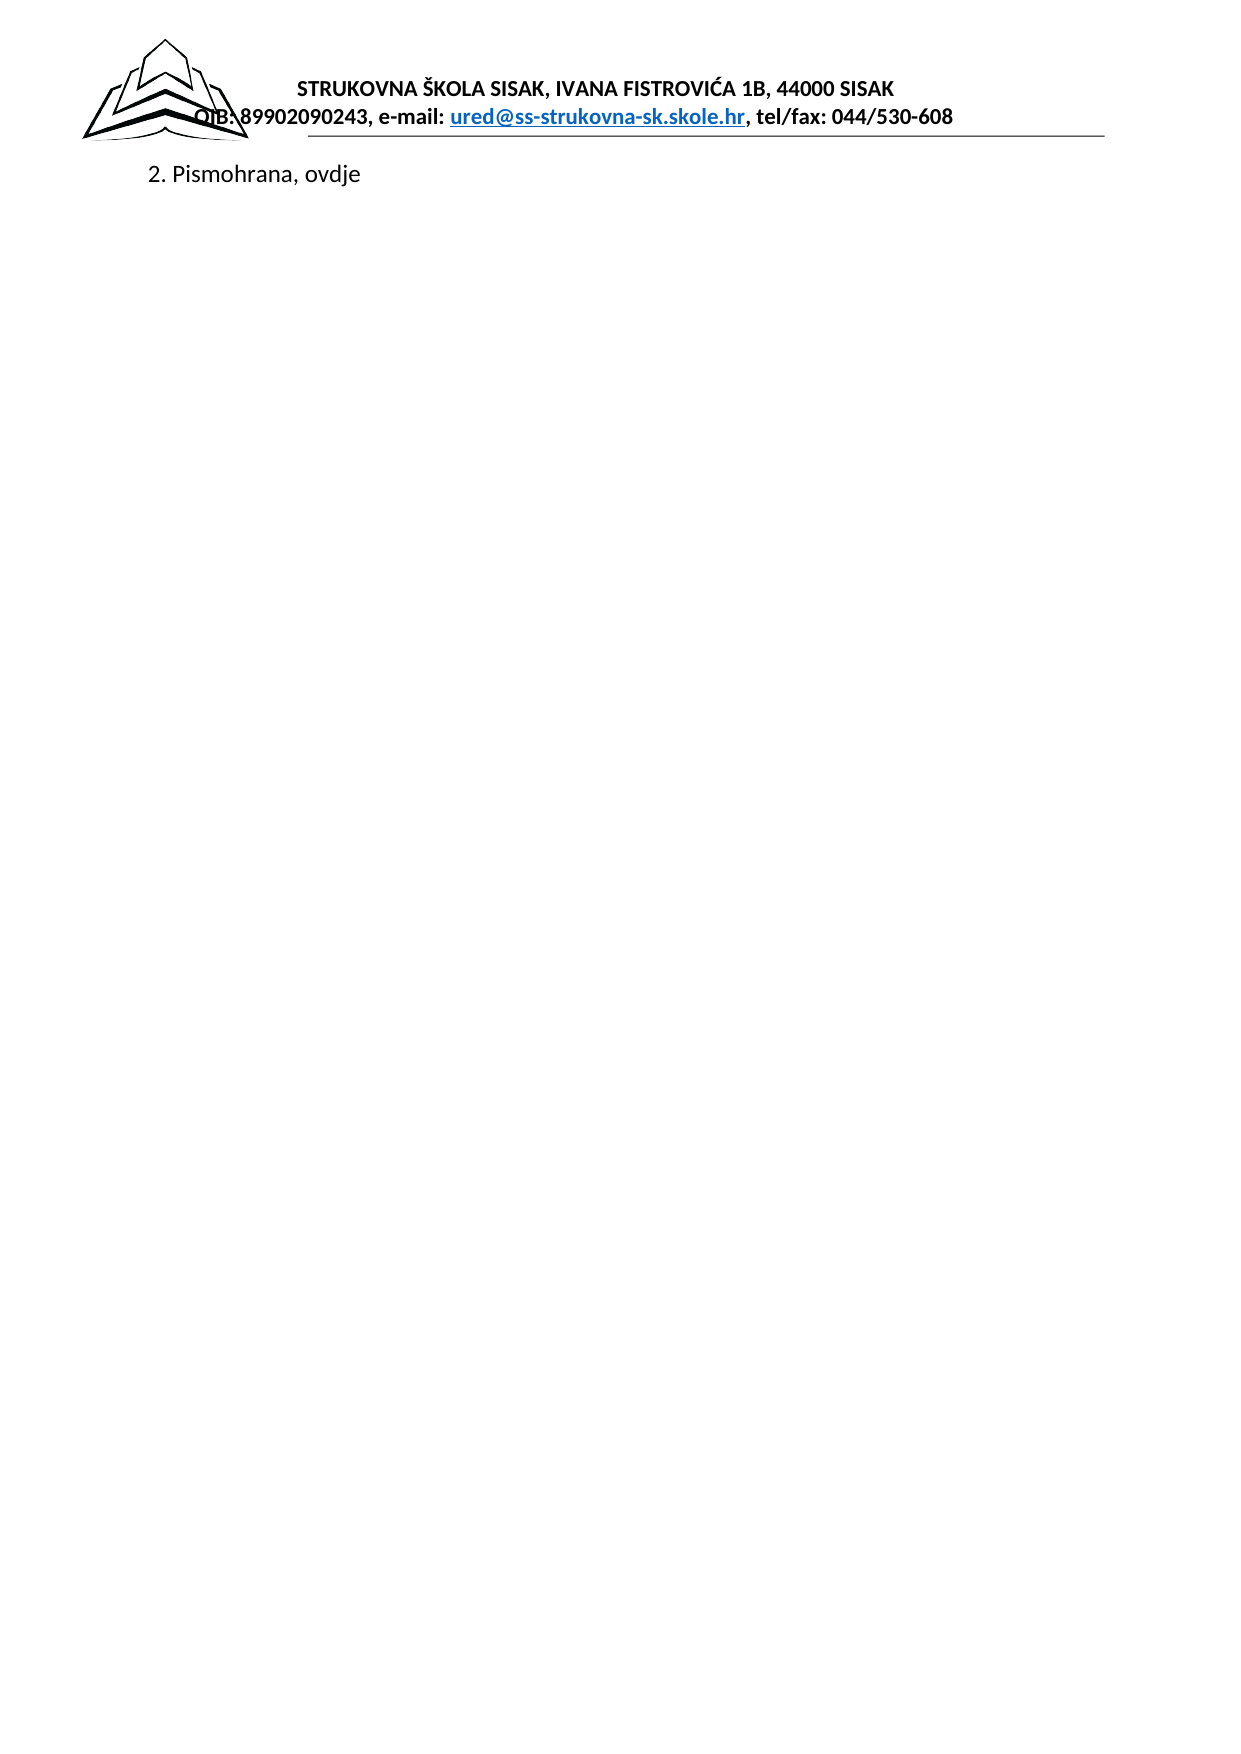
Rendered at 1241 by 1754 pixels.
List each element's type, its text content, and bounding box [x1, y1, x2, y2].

text 2. Pismohrana, ovdje [148, 158, 1093, 188]
picture [73, 31, 259, 151]
